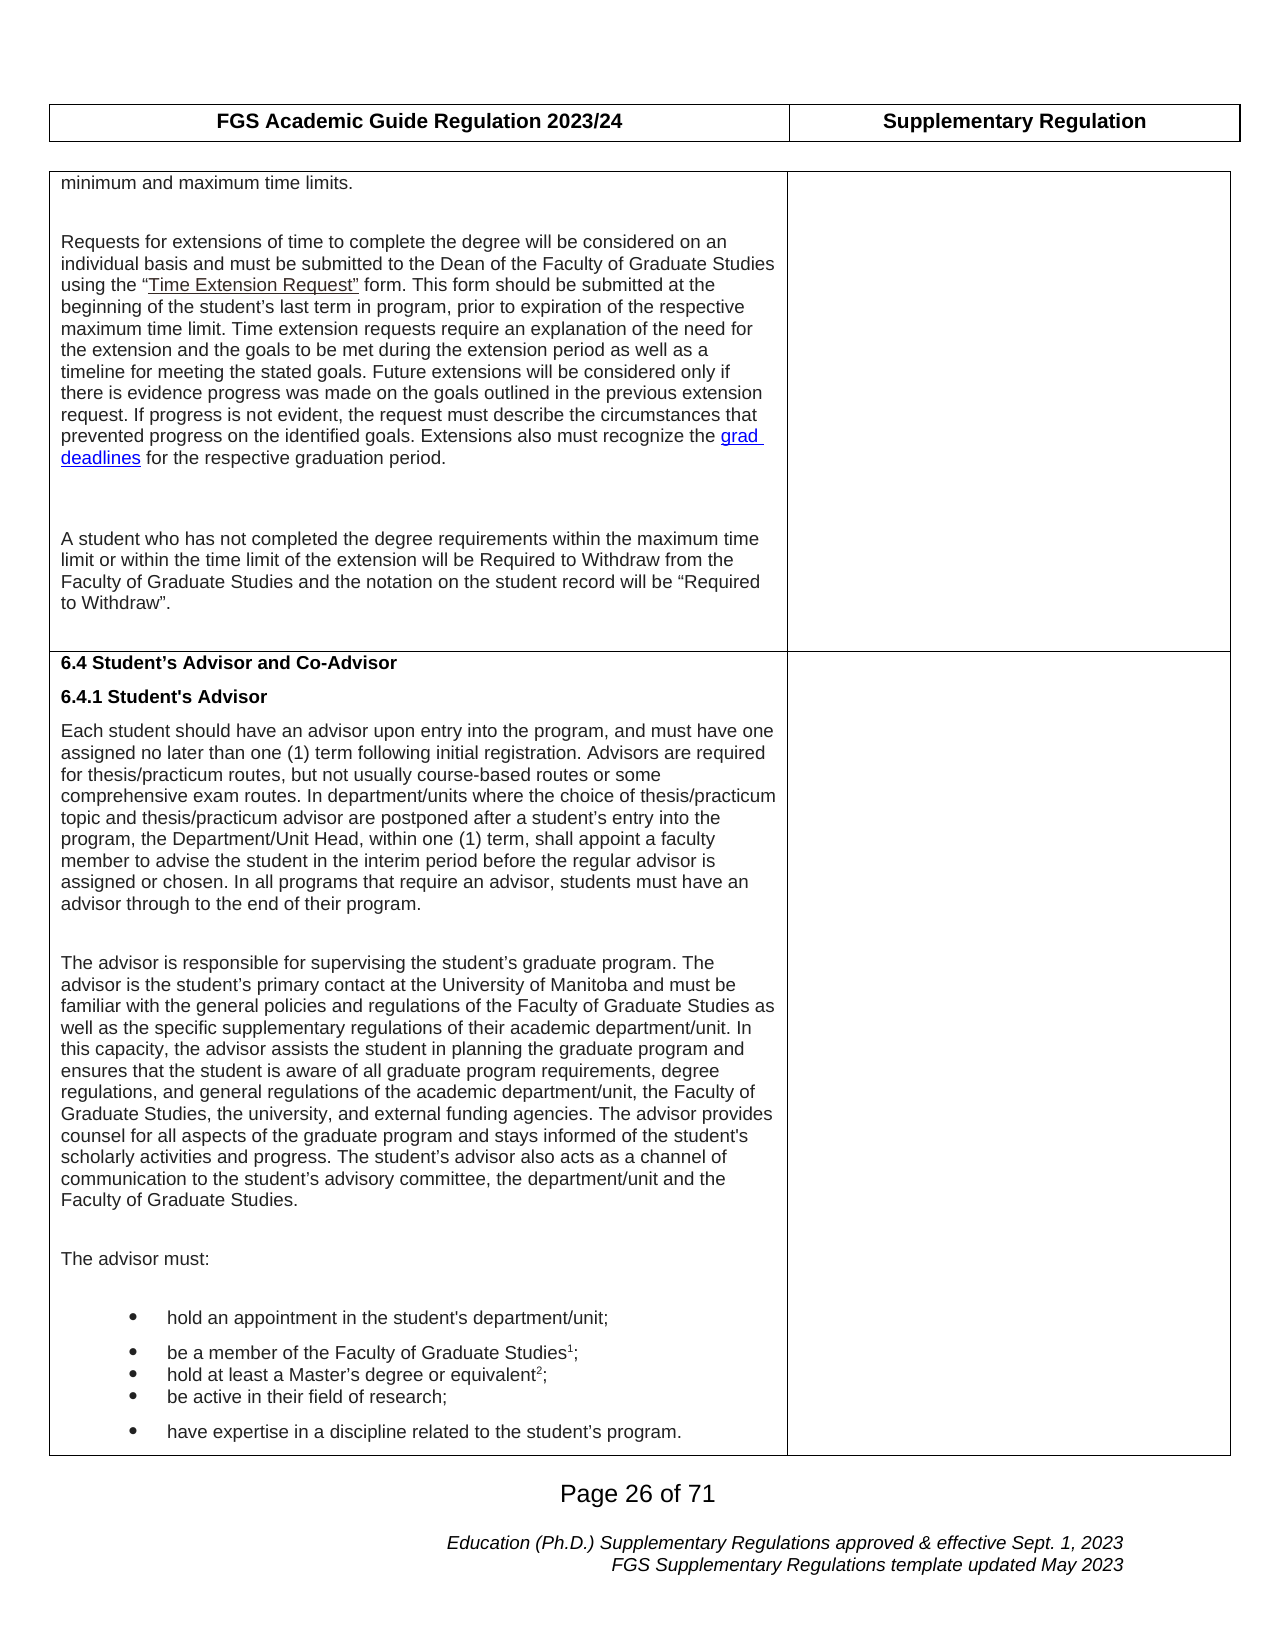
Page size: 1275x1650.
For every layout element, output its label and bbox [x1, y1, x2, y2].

table_cell [50, 652, 787, 1455]
table_cell [50, 172, 787, 651]
table_cell [788, 652, 1230, 1455]
table_cell [788, 172, 1230, 651]
